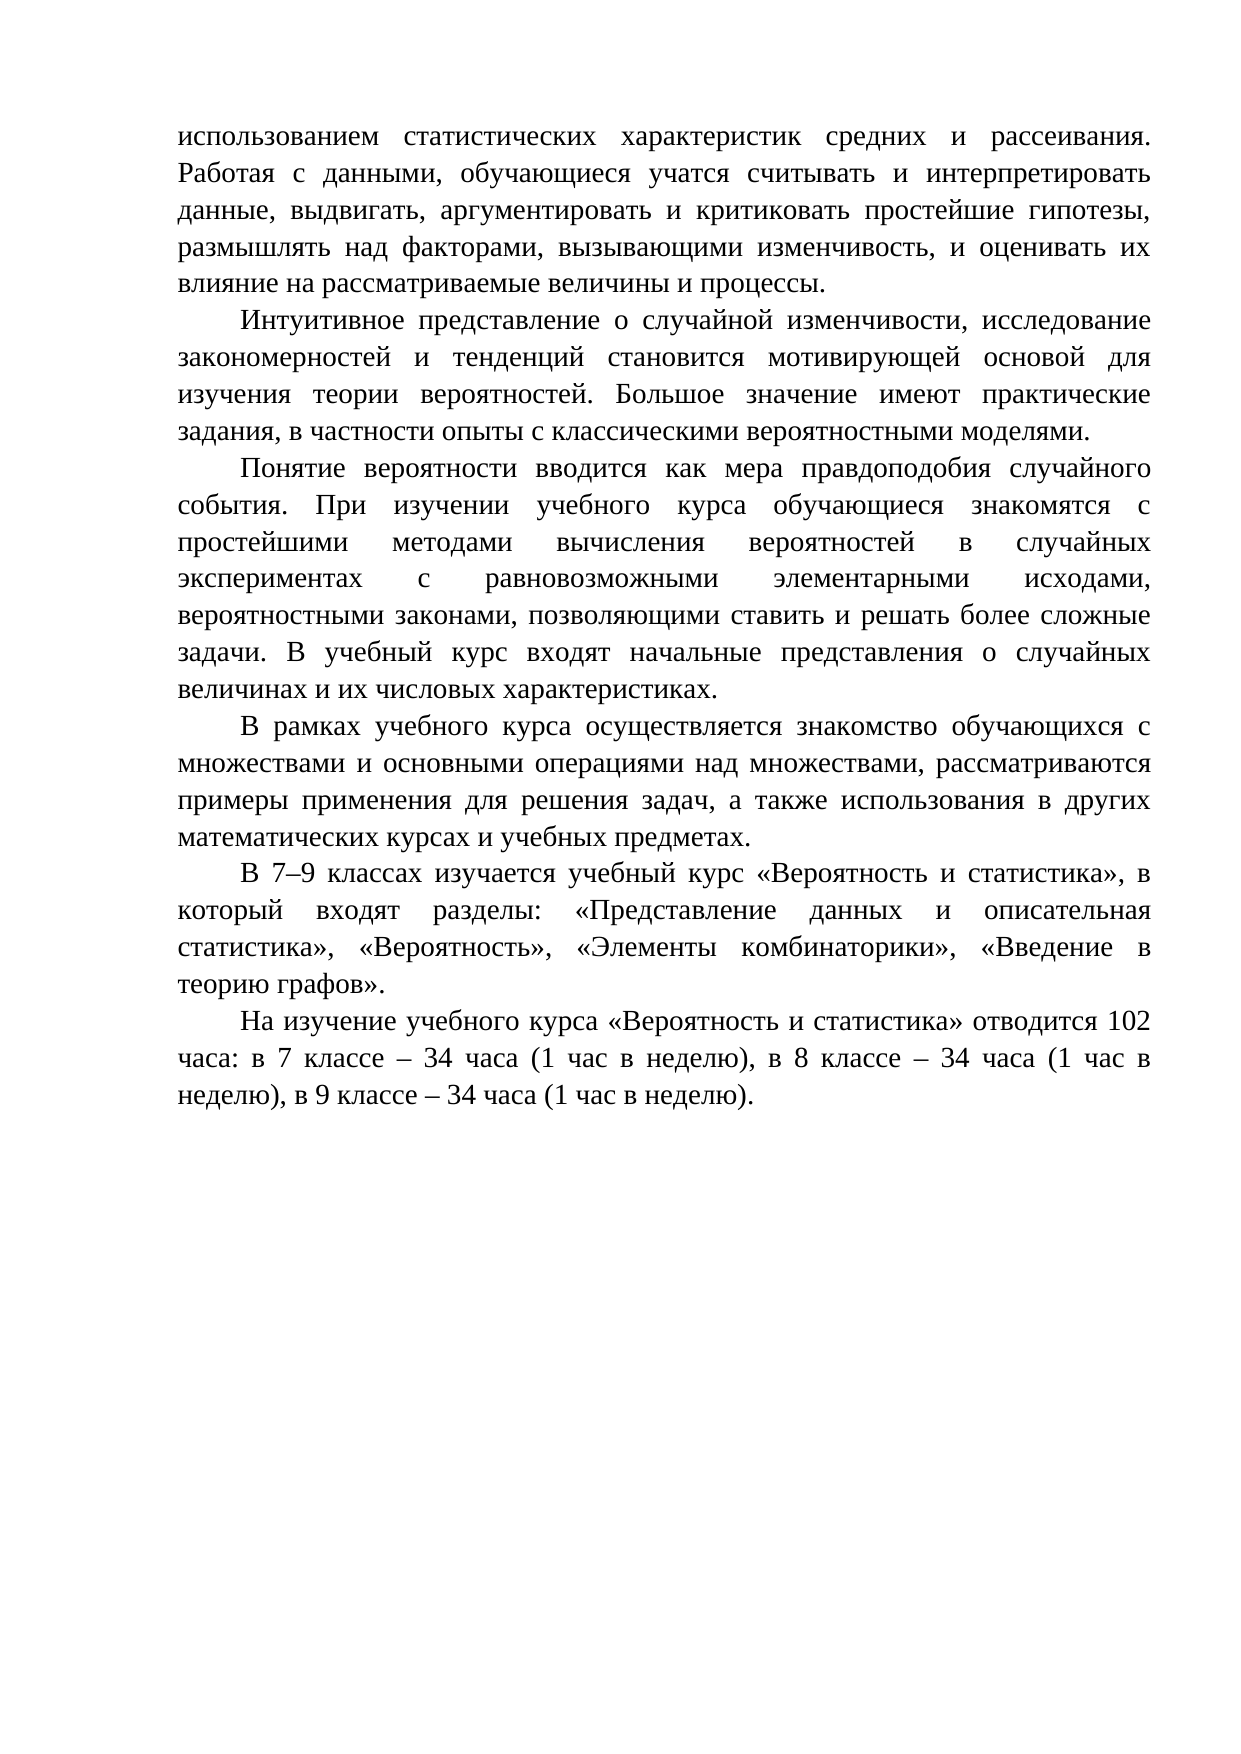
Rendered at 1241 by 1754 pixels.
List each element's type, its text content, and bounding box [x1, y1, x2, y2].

text ‌‌‌На изучение учебного курса «Вероятность и статистика» отводится 102 часа: в 7 классе – 34 часа (1 час в неделю), в 8 классе – 34 часа (1 час в неделю), в 9 классе – 34 часа (1 час в неделю).‌‌ [177, 1003, 1152, 1110]
text В рамках учебного курса осуществляется знакомство обучающихся с множествами и основными операциями над множествами, рассматриваются примеры применения для решения задач, а также использования в других математических курсах и учебных предметах. [177, 708, 1152, 852]
text Понятие вероятности вводится как мера правдоподобия случайного события. При изучении учебного курса обучающиеся знакомятся с простейшими методами вычисления вероятностей в случайных экспериментах с равновозможными элементарными исходами, вероятностными законами, позволяющими ставить и решать более сложные задачи. В учебный курс входят начальные представления о случайных величинах и их числовых характеристиках. [177, 450, 1152, 705]
text В 7–9 классах изучается учебный курс «Вероятность и статистика», в который входят разделы: «Представление данных и описательная статистика», «Вероятность», «Элементы комбинаторики», «Введение в теорию графов». [177, 856, 1152, 1000]
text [177, 118, 1152, 299]
text Интуитивное представление о случайной изменчивости, исследование закономерностей и тенденций становится мотивирующей основой для изучения теории вероятностей. Большое значение имеют практические задания, в частности опыты с классическими вероятностными моделями. [177, 302, 1152, 447]
